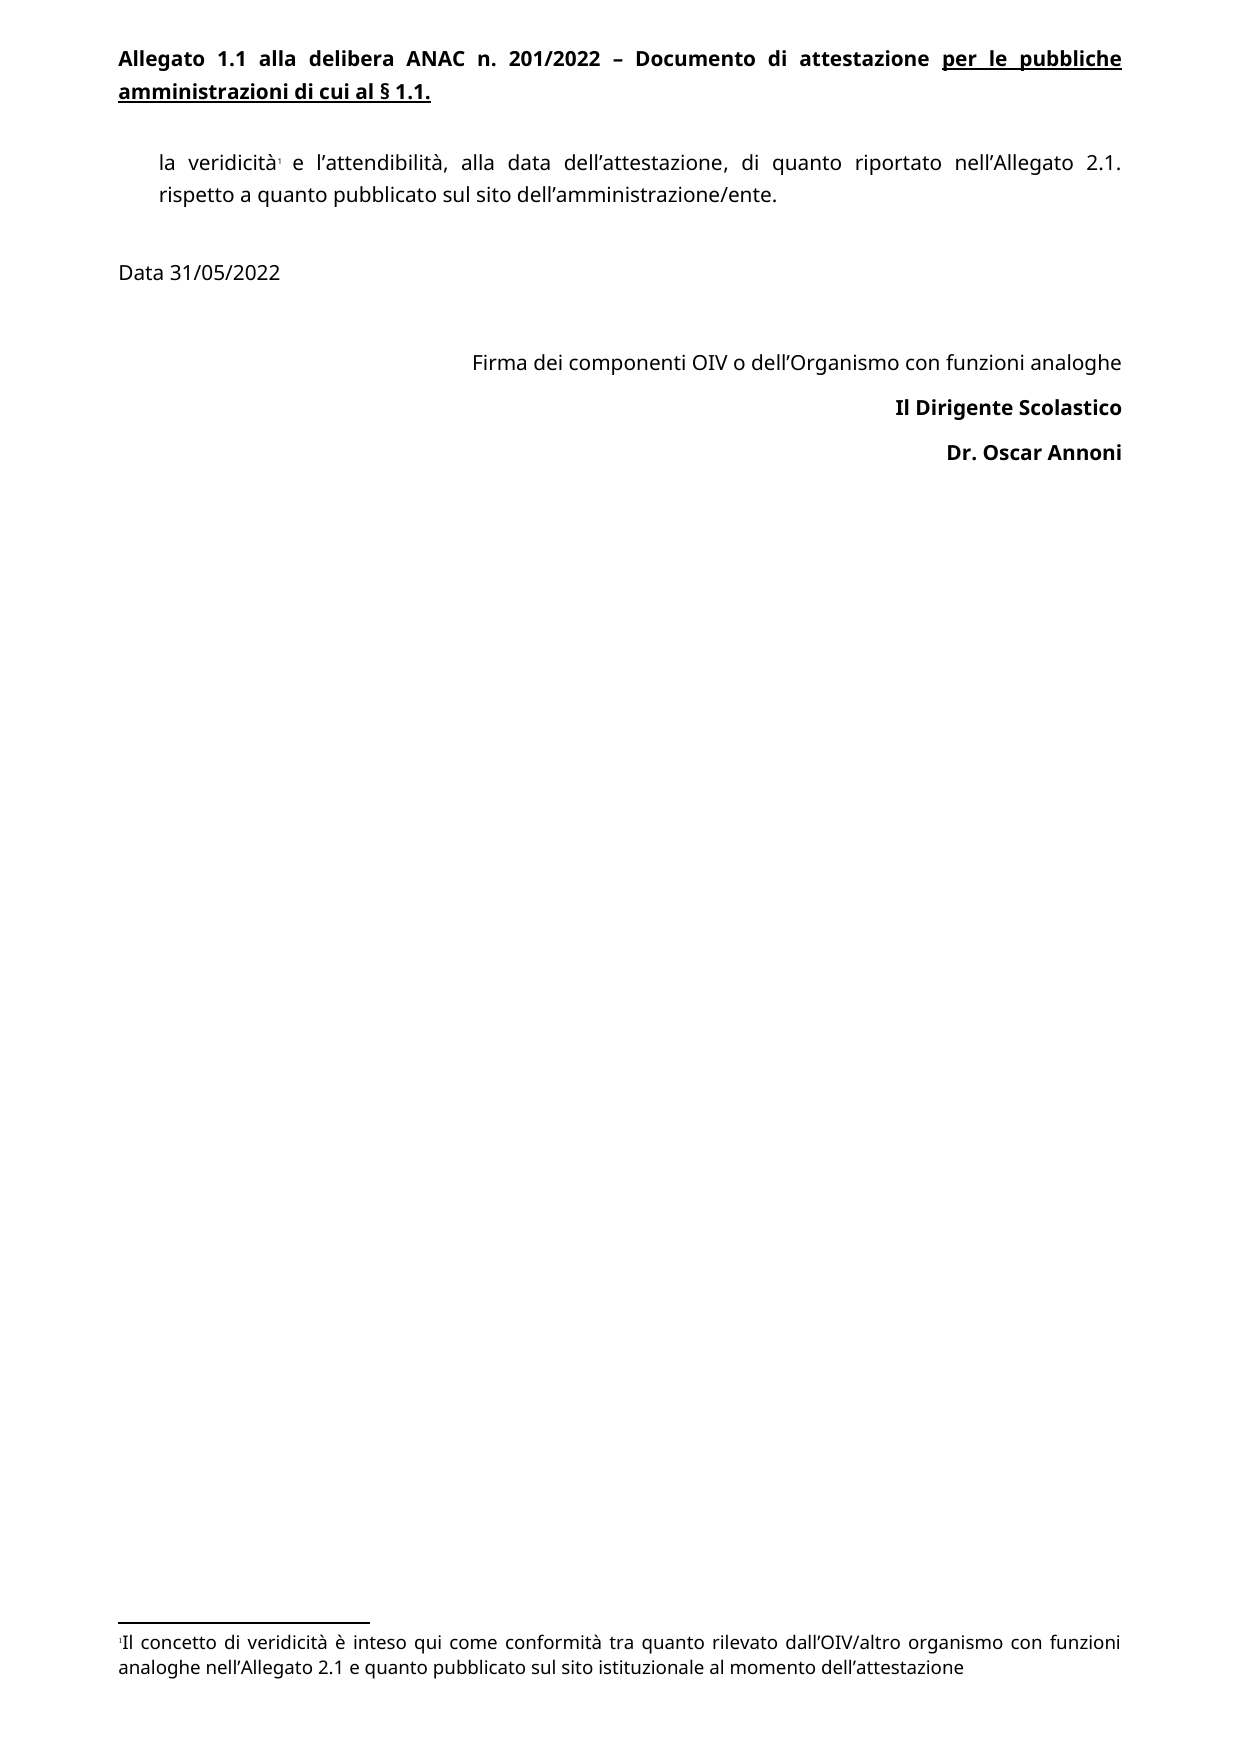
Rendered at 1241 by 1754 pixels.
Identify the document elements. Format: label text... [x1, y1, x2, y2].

text Firma dei componenti OIV o dell’Organismo con funzioni analoghe [118, 348, 1122, 377]
text Il Dirigente Scolastico [118, 393, 1122, 422]
text Data 31/05/2022 [118, 258, 1122, 286]
list la veridicità e l’attendibilità, alla data dell’attestazione, di quanto riportato nell’Allegato 2.1. rispetto a quanto pubblicato sul sito dell’amministrazione/ente. [158, 148, 1122, 209]
text Dr. Oscar Annoni [118, 438, 1122, 467]
